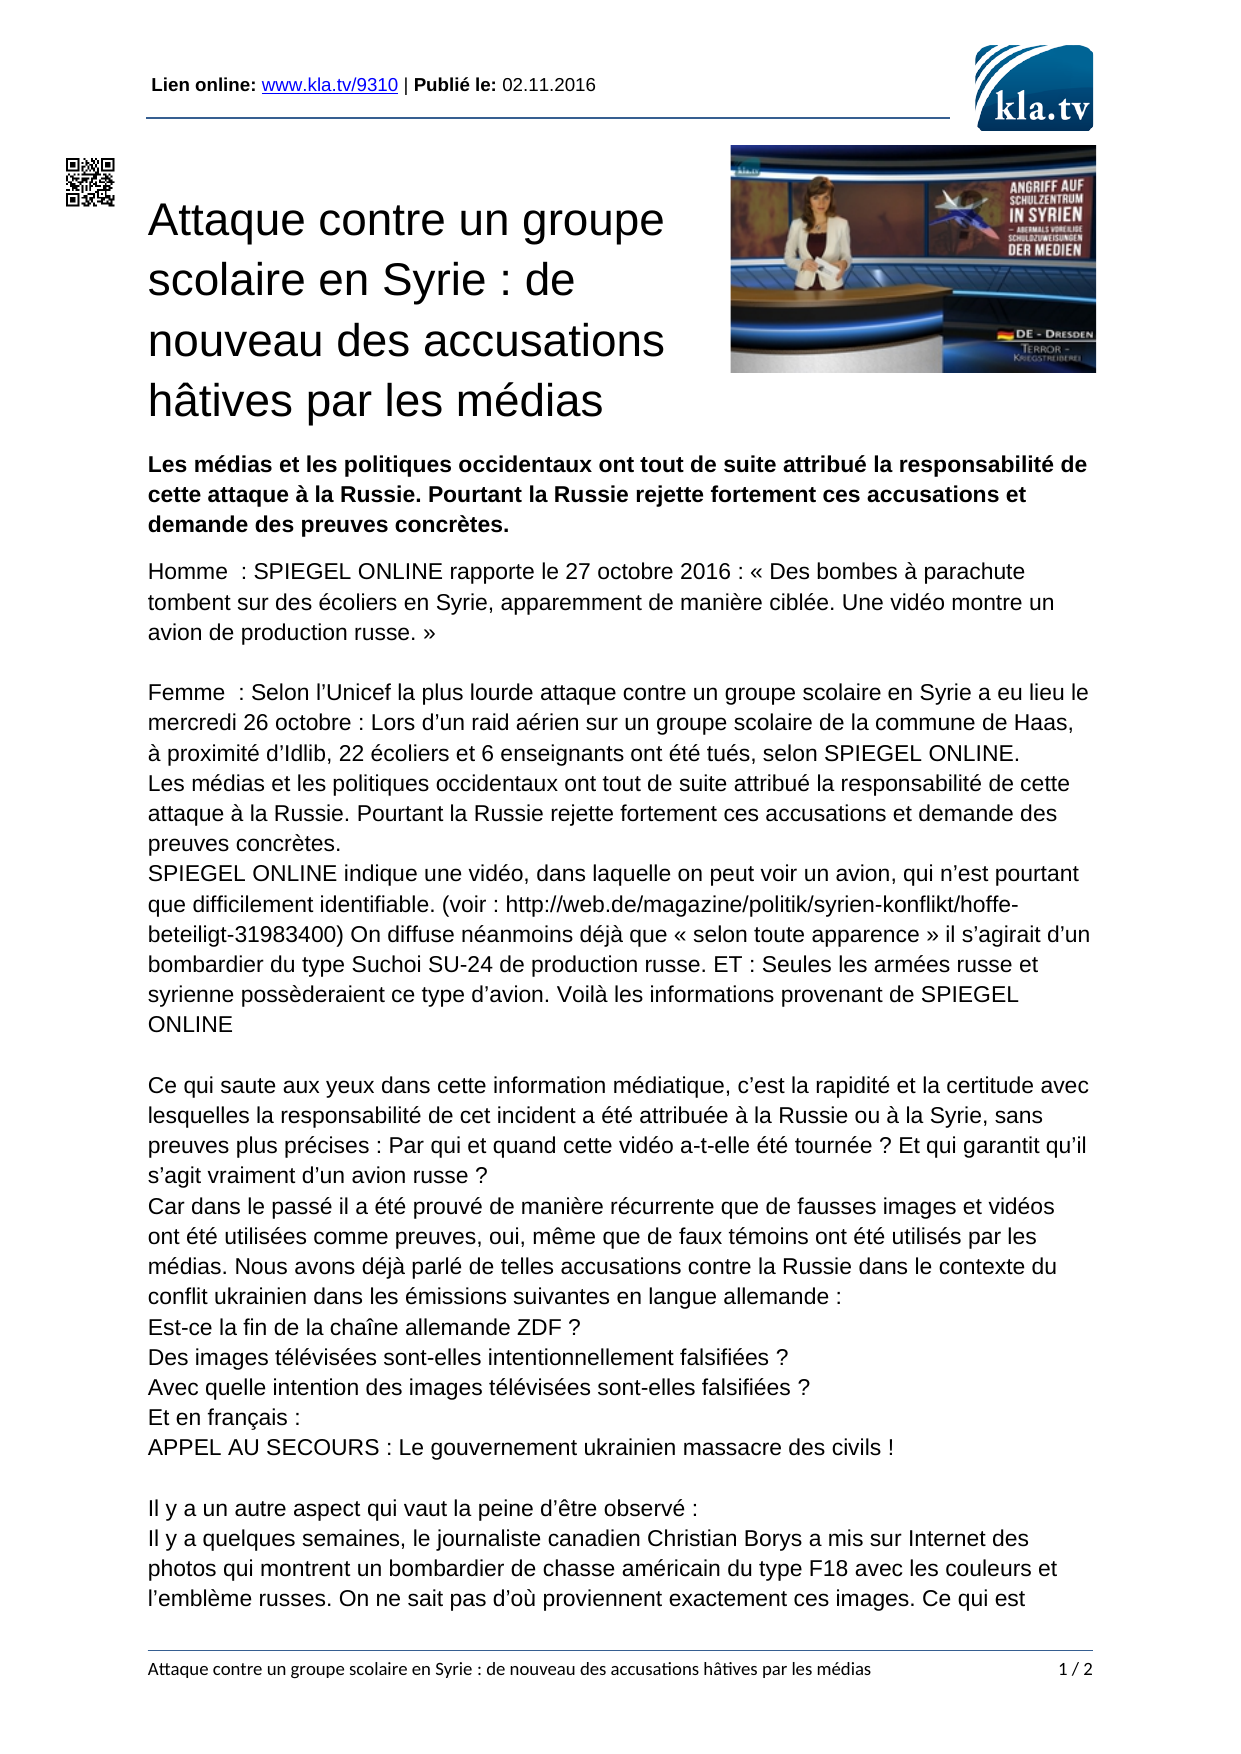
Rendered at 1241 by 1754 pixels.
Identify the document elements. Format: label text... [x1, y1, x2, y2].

text Les médias et les politiques occidentaux ont tout de suite attribué la responsabilité de cette attaque à la Russie. Pourtant la Russie rejette fortement ces accusations et demande des preuves concrètes. [148, 451, 1093, 538]
text Attaque contre un groupe scolaire en Syrie : de nouveau des accusations hâtives par les médias [148, 192, 1093, 427]
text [148, 558, 1093, 1612]
